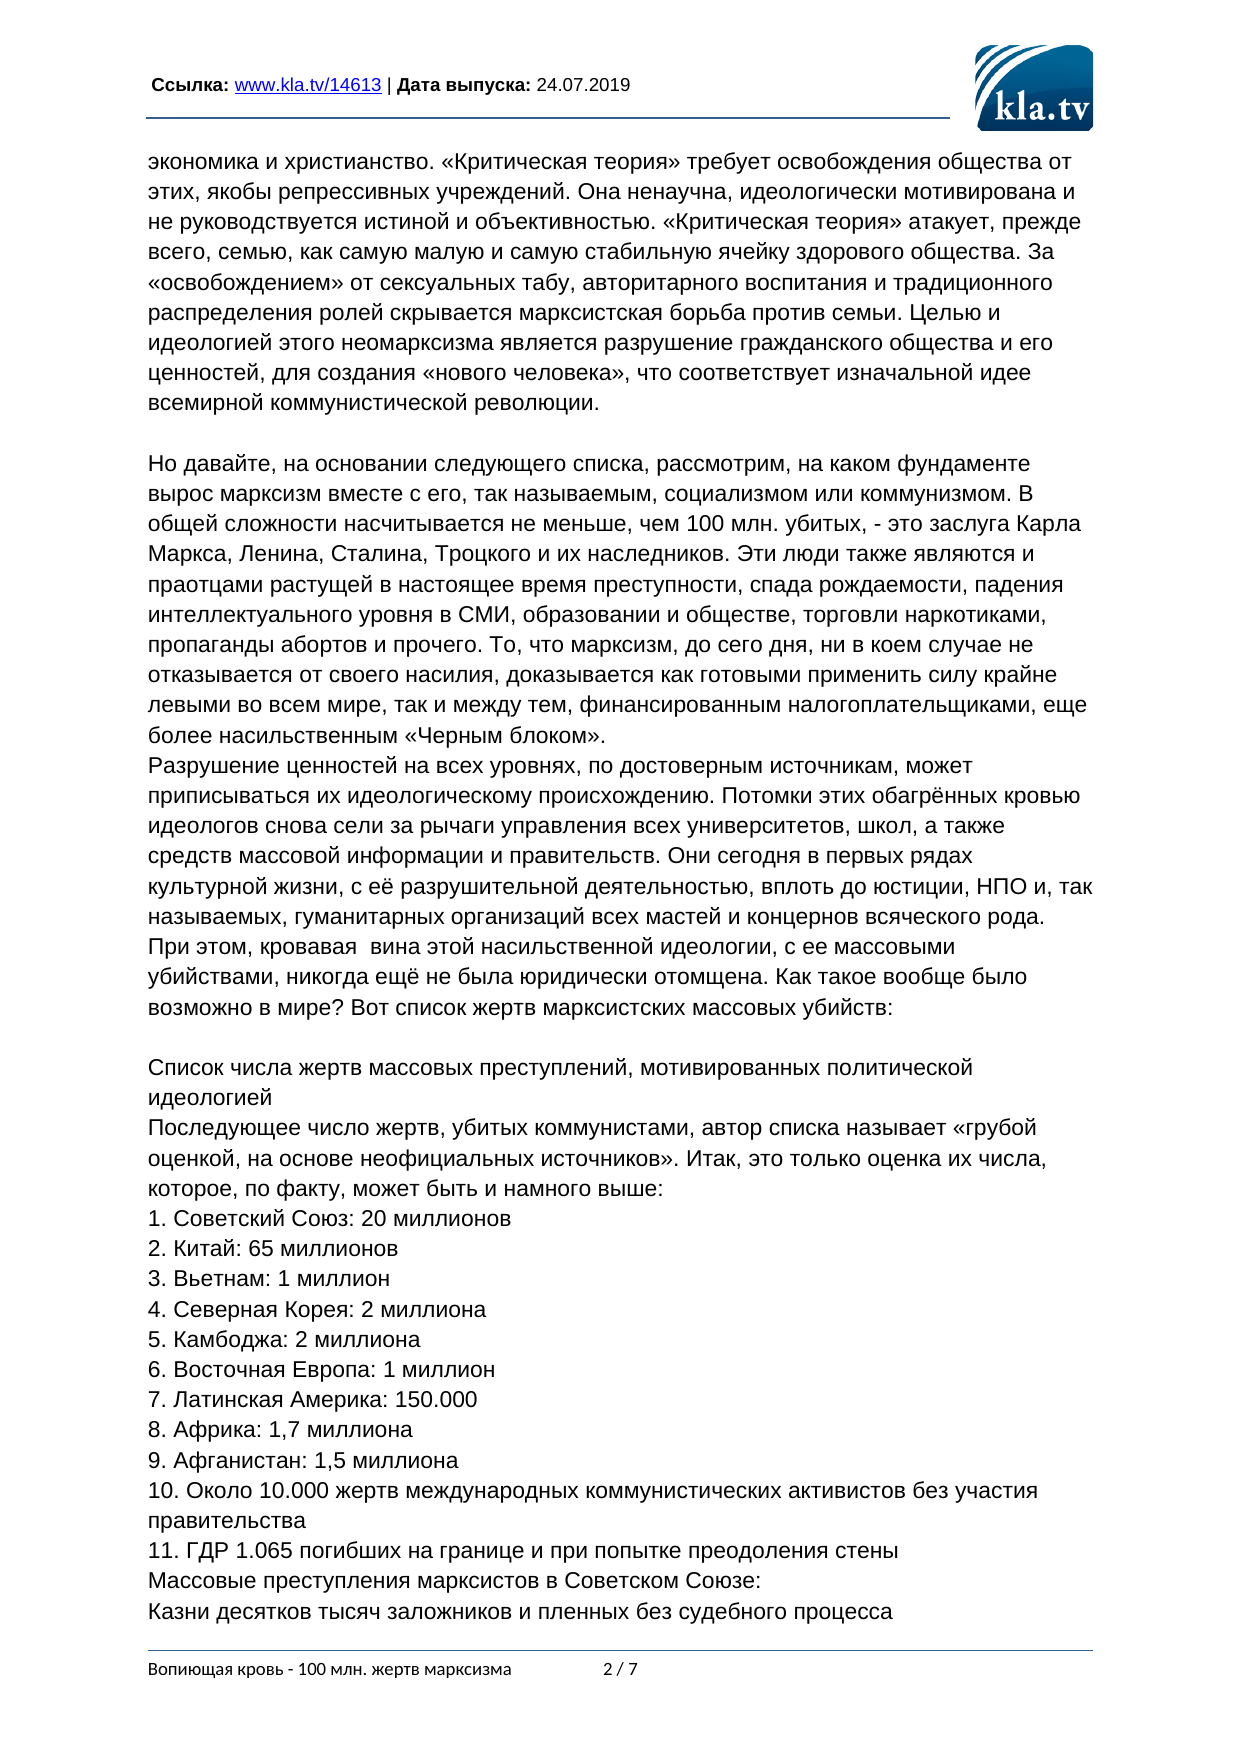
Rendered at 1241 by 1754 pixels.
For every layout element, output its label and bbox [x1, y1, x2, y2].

text [148, 148, 1093, 1624]
